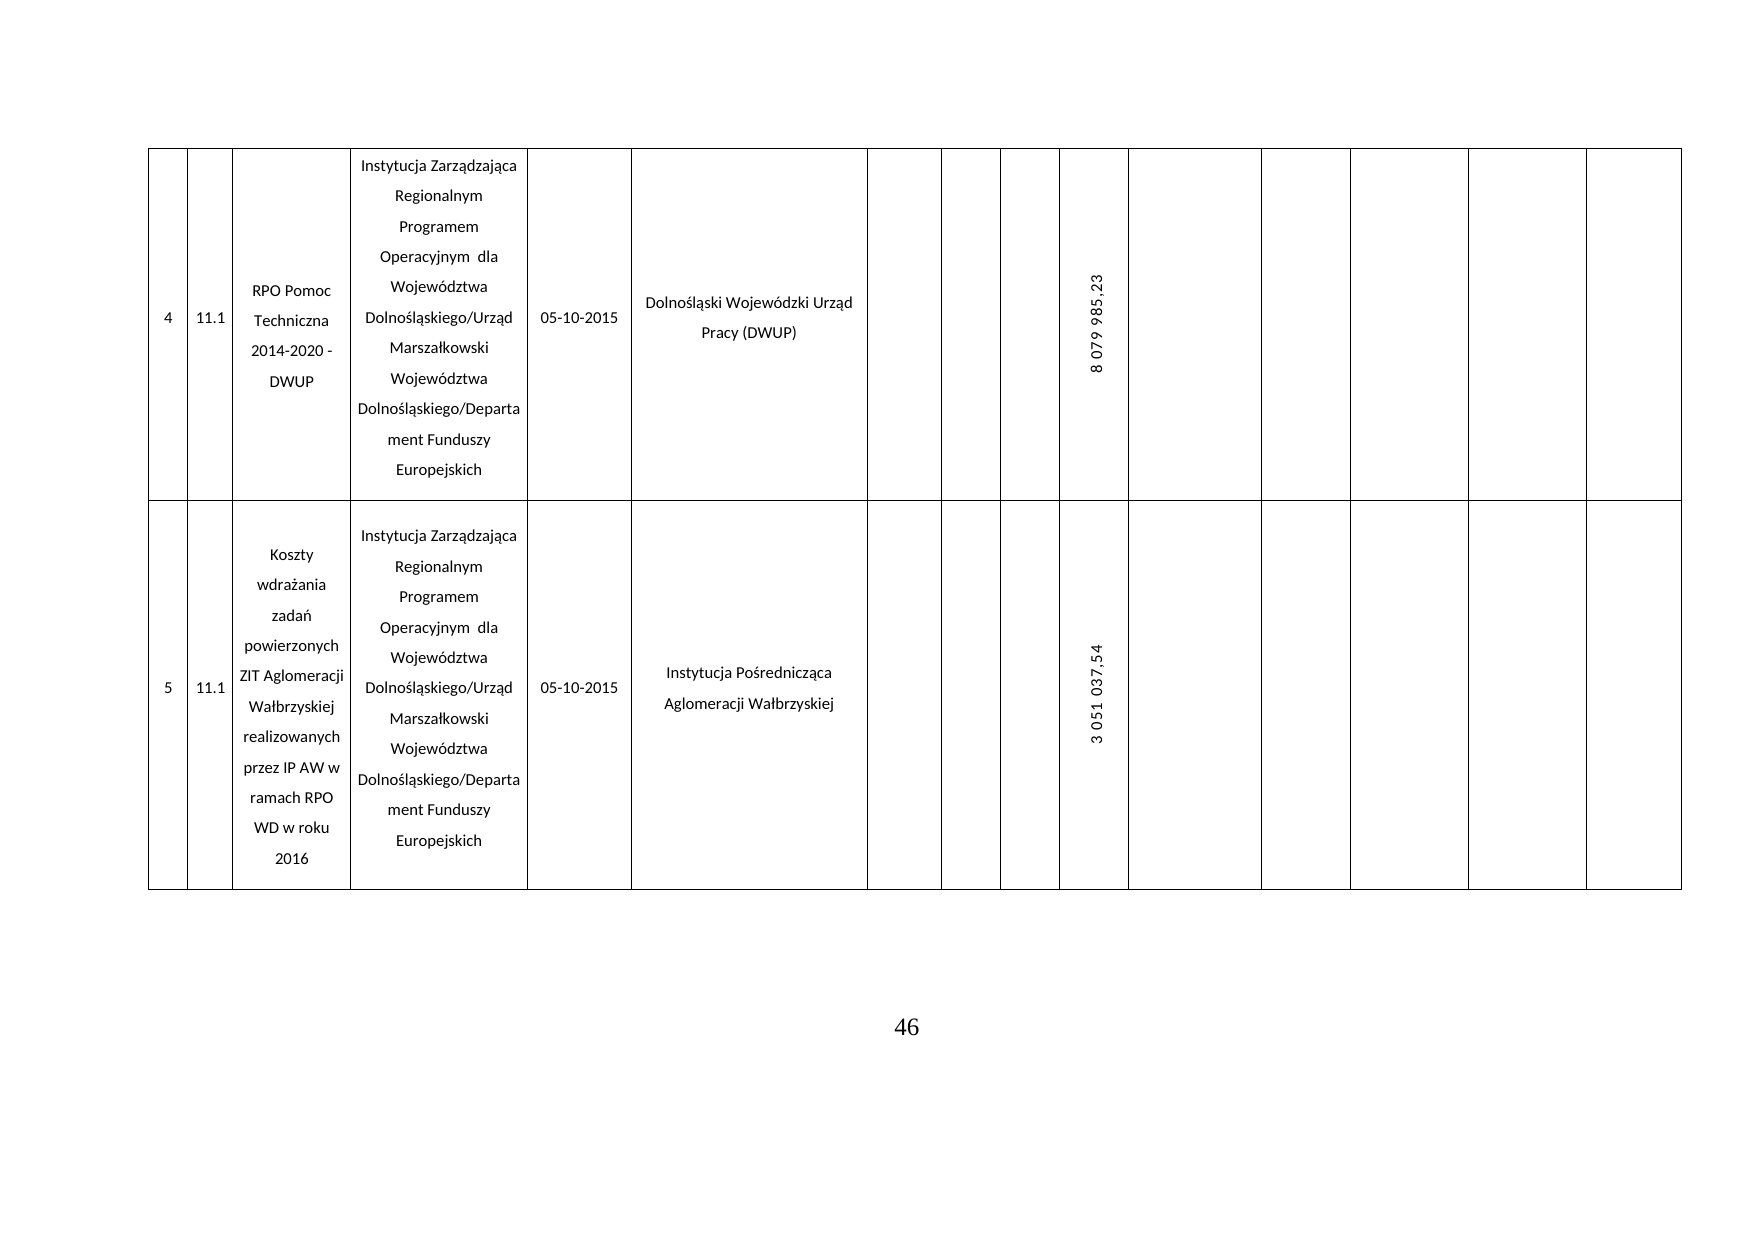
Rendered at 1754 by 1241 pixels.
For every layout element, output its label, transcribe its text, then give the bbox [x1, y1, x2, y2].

table_cell [1587, 501, 1681, 889]
table_cell 05-10-2015 [528, 149, 631, 500]
table_cell [1129, 501, 1261, 889]
table_cell [868, 149, 941, 500]
table_cell [1469, 149, 1586, 500]
table_cell 3 051 037,54 [1060, 501, 1128, 889]
table_cell 4 [149, 149, 187, 500]
table_cell [1262, 149, 1350, 500]
table_cell Dolnośląski Wojewódzki Urząd Pracy (DWUP) [632, 149, 867, 500]
table_cell 11.1 [188, 501, 232, 889]
table_cell 05-10-2015 [528, 501, 631, 889]
table_cell 11.1 [188, 149, 232, 500]
table_cell 8 079 985,23 [1060, 149, 1128, 500]
table_cell [1351, 501, 1468, 889]
table_cell [1262, 501, 1350, 889]
table_cell [1587, 149, 1681, 500]
table_cell [1001, 501, 1059, 889]
table_cell 5 [149, 501, 187, 889]
table_cell [942, 149, 1000, 500]
table_cell [1129, 149, 1261, 500]
table_cell [1351, 149, 1468, 500]
table_cell [942, 501, 1000, 889]
table_cell [1001, 149, 1059, 500]
table_cell Koszty wdrażania zadań powierzonych ZIT Aglomeracji Wałbrzyskiej realizowanych przez IP AW w ramach RPO WD w roku 2016 [233, 501, 350, 889]
table_cell Instytucja Pośrednicząca Aglomeracji Wałbrzyskiej [632, 501, 867, 889]
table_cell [351, 501, 527, 889]
table_cell [868, 501, 941, 889]
table_cell RPO Pomoc Techniczna 2014-2020 - DWUP [233, 149, 350, 500]
table_cell [1469, 501, 1586, 889]
